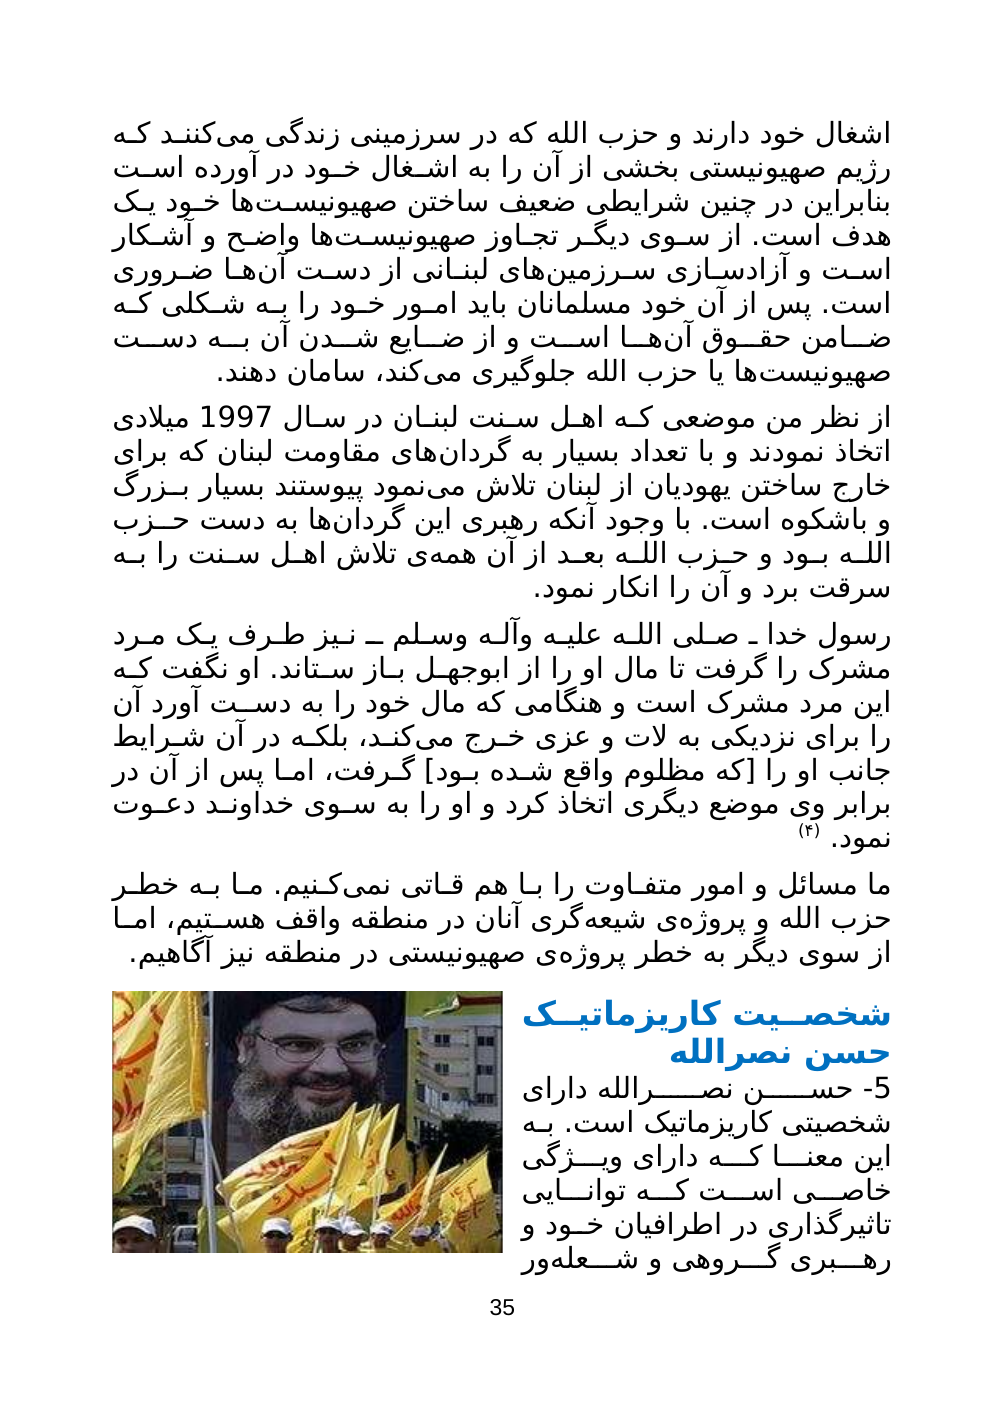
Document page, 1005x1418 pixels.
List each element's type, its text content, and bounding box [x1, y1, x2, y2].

text از نظر من موضعی که اهل سنت لبنان در سال 1997 میلادی اتخاذ نمودند و با تعداد بسیار به گردان‌های مقاومت لبنان که برای خارج ساختن یهودیان از لبنان تلاش می‌نمود پیوستند بسیار بزرگ و باشکوه است. با وجود آنکه رهبری این گردان‌ها به دست حزب الله بود و حزب الله بعد از آن همه‌ی تلاش اهل سنت را به سرقت برد و آن را انکار نمود. [112, 401, 892, 604]
text رسول خدا ـ صلی الله علیه وآله وسلم ـ نیز طرف یک مرد مشرک را گرفت تا مال او را از ابوجهل باز ستاند. او نگفت که این مرد مشرک است و هنگامی که مال خود را به دست آورد آن را برای نزدیکی به لات و عزی خرج می‌کند، بلکه در آن شرایط جانب او را [که مظلوم واقع شده بود] گرفت، اما پس از آن در برابر وی موضع دیگری اتخاذ کرد و او را به سوی خداوند دعوت نمود. (۴) [112, 617, 892, 855]
text ما مسائل و امور متفاوت را با هم قاتی نمی‌کنیم. ما به خطر حزب الله و پروژه‌ی شیعه‌گری آنان در منطقه واقف هستیم، اما از سوی دیگر به خطر پروژه‌ی صهیونیستی در منطقه نیز آگاهیم. [112, 867, 892, 969]
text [112, 1072, 892, 1276]
picture [112, 991, 503, 1253]
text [112, 117, 892, 388]
text شخصیت کاریزماتیک حسن نصرالله [503, 994, 892, 1072]
